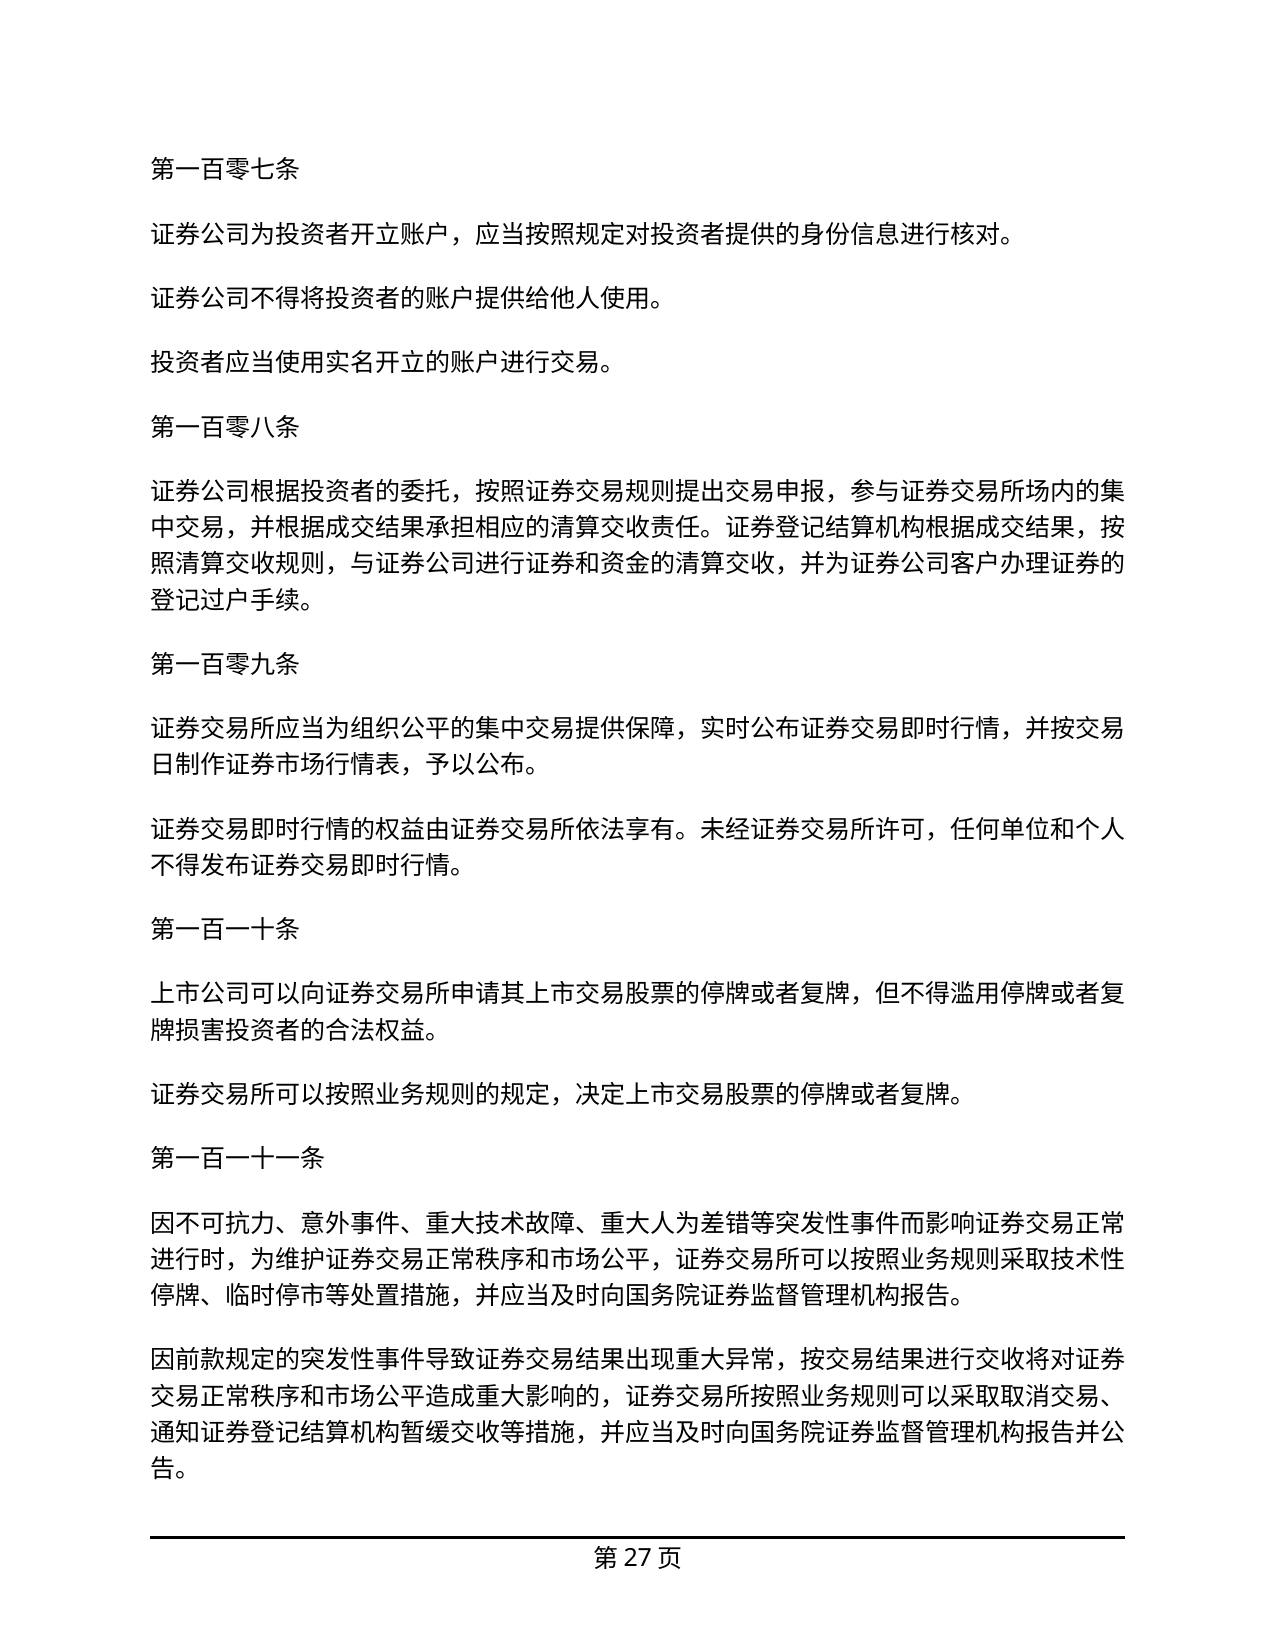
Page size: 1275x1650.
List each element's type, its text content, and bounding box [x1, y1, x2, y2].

text 第一百一十条 [150, 910, 1125, 974]
text 证券公司为投资者开立账户，应当按照规定对投资者提供的身份信息进行核对。 [150, 214, 1125, 278]
text 第一百一十一条 [150, 1139, 1125, 1203]
text 证券交易所应当为组织公平的集中交易提供保障，实时公布证券交易即时行情，并按交易日制作证券市场行情表，予以公布。 [150, 709, 1125, 809]
text 第一百零九条 [150, 644, 1125, 709]
text 第一百零七条 [150, 150, 1125, 214]
text 证券公司根据投资者的委托，按照证券交易规则提出交易申报，参与证券交易所场内的集中交易，并根据成交结果承担相应的清算交收责任。证券登记结算机构根据成交结果，按照清算交收规则，与证券公司进行证券和资金的清算交收，并为证券公司客户办理证券的登记过户手续。 [150, 471, 1125, 644]
text 证券交易所可以按照业务规则的规定，决定上市交易股票的停牌或者复牌。 [150, 1074, 1125, 1139]
text 证券交易即时行情的权益由证券交易所依法享有。未经证券交易所许可，任何单位和个人不得发布证券交易即时行情。 [150, 809, 1125, 910]
text 第一百零八条 [150, 407, 1125, 471]
text 投资者应当使用实名开立的账户进行交易。 [150, 343, 1125, 407]
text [150, 1340, 1125, 1485]
text 因不可抗力、意外事件、重大技术故障、重大人为差错等突发性事件而影响证券交易正常进行时，为维护证券交易正常秩序和市场公平，证券交易所可以按照业务规则采取技术性停牌、临时停市等处置措施，并应当及时向国务院证券监督管理机构报告。 [150, 1203, 1125, 1340]
text 证券公司不得将投资者的账户提供给他人使用。 [150, 278, 1125, 343]
text 上市公司可以向证券交易所申请其上市交易股票的停牌或者复牌，但不得滥用停牌或者复牌损害投资者的合法权益。 [150, 974, 1125, 1074]
